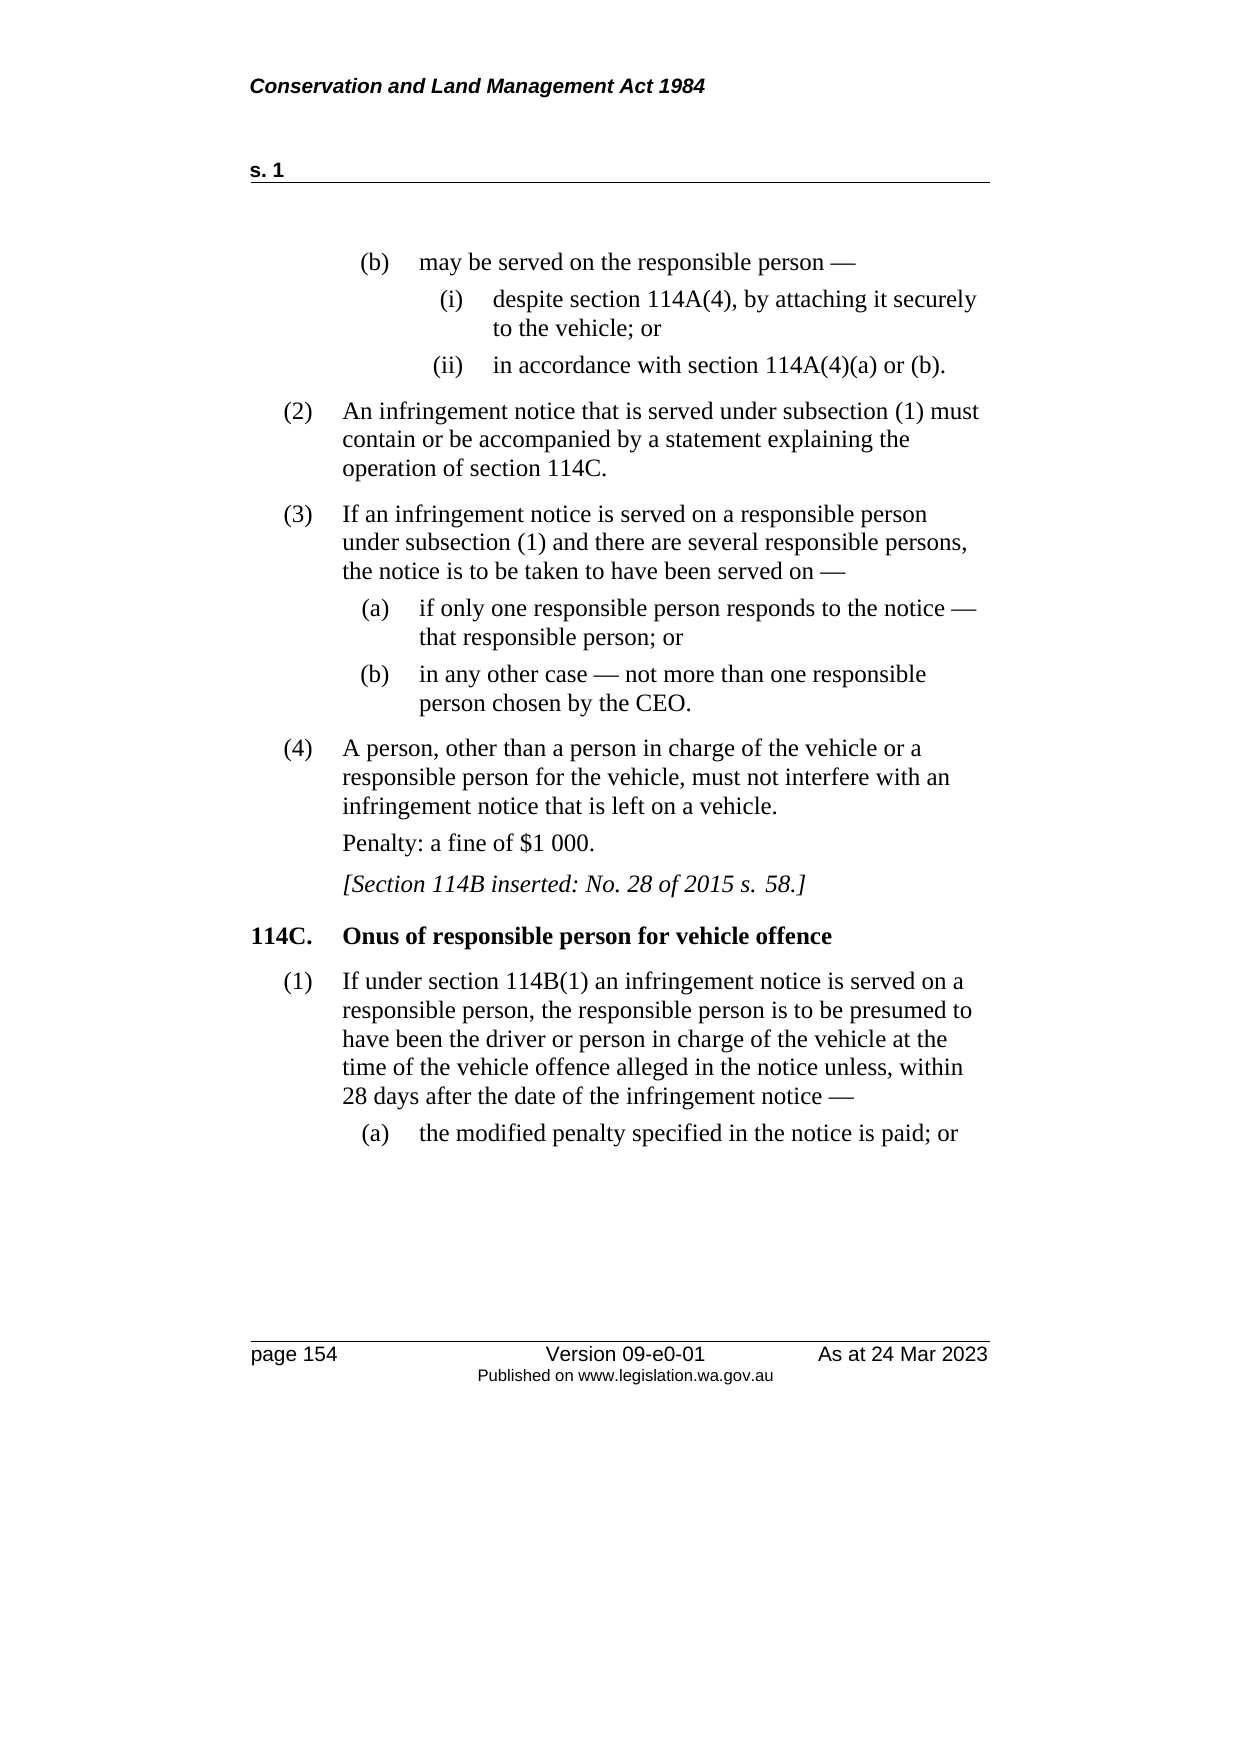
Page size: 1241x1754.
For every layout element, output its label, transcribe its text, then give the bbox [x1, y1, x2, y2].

text (i) despite section 114A(4), by attaching it securely to the vehicle; or [251, 284, 990, 342]
text (b) may be served on the responsible person — [251, 247, 990, 276]
text Penalty: a fine of $1 000. [251, 828, 990, 857]
text (a) the modified penalty specified in the notice is paid; or [251, 1118, 990, 1147]
text (2) An infringement notice that is served under subsection (1) must contain or be accompanied by a statement explaining the operation of section 114C. [251, 396, 990, 482]
text (a) if only one responsible person responds to the notice — that responsible person; or [251, 593, 990, 651]
text (4) A person, other than a person in charge of the vehicle or a responsible person for the vehicle, must not interfere with an infringement notice that is left on a vehicle. [251, 733, 990, 819]
text (b) in any other case — not more than one responsible person chosen by the CEO. [251, 659, 990, 717]
text (1) If under section 114B(1) an infringement notice is served on a responsible person, the responsible person is to be presumed to have been the driver or person in charge of the vehicle at the time of the vehicle offence alleged in the notice unless, within 28 days after the date of the infringement notice — [251, 966, 990, 1110]
text (ii) in accordance with section 114A(4)(a) or (b). [251, 350, 990, 379]
text (3) If an infringement notice is served on a responsible person under subsection (1) and there are several responsible persons, the notice is to be taken to have been served on — [251, 499, 990, 585]
subtitle 114C. Onus of responsible person for vehicle offence [251, 921, 990, 949]
text [Section 114B inserted: No. 28 of 2015 s. 58.] [251, 869, 990, 898]
